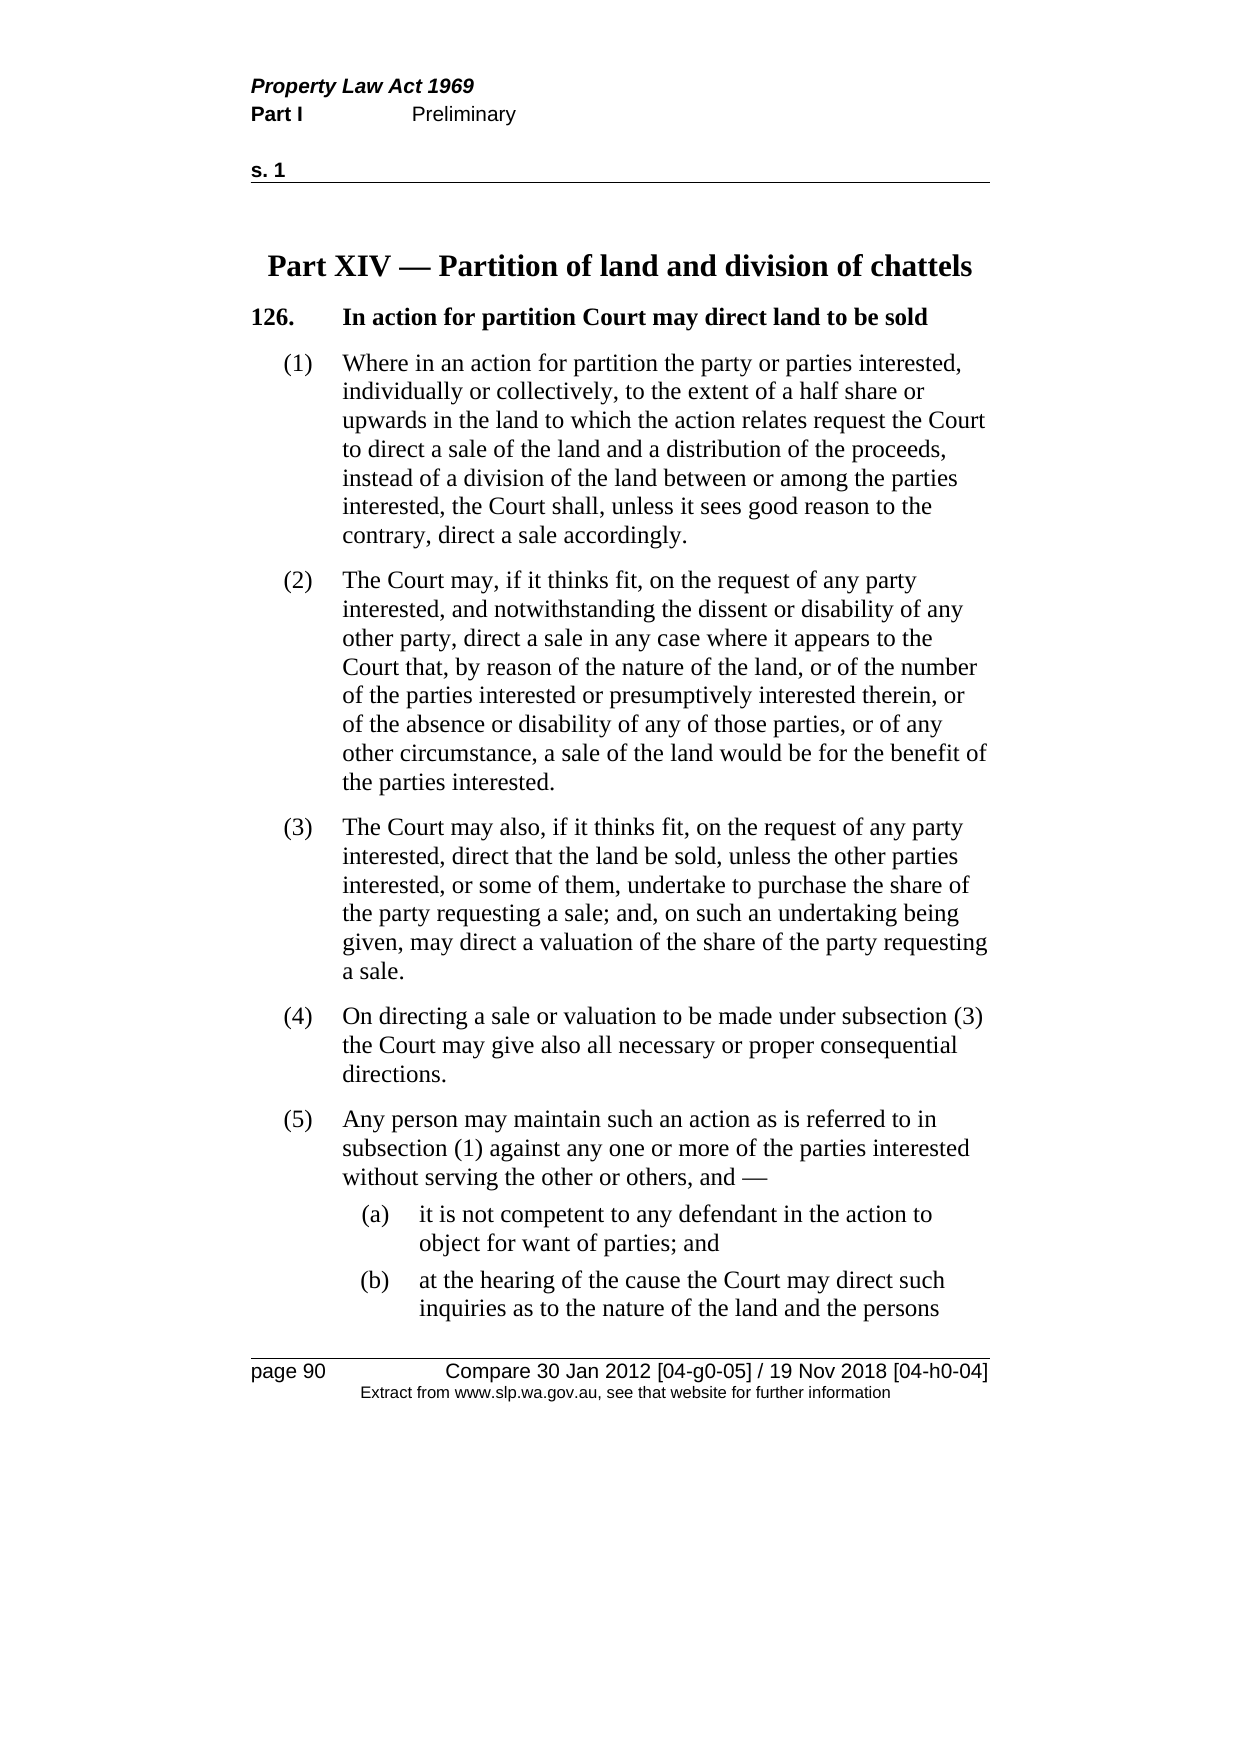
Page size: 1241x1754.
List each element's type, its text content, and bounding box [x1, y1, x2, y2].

text (3) The Court may also, if it thinks fit, on the request of any party interested, direct that the land be sold, unless the other parties interested, or some of them, undertake to purchase the share of the party requesting a sale; and, on such an undertaking being given, may direct a valuation of the share of the party requesting a sale. [251, 812, 990, 985]
subtitle Part XIV — Partition of land and division of chattels [251, 247, 990, 283]
text (1) Where in an action for partition the party or parties interested, individually or collectively, to the extent of a half share or upwards in the land to which the action relates request the Court to direct a sale of the land and a distribution of the proceeds, instead of a division of the land between or among the parties interested, the Court shall, unless it sees good reason to the contrary, direct a sale accordingly. [251, 348, 990, 549]
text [251, 1265, 990, 1322]
text (a) it is not competent to any defendant in the action to object for want of parties; and [251, 1199, 990, 1256]
text (5) Any person may maintain such an action as is referred to in subsection (1) against any one or more of the parties interested without serving the other or others, and — [251, 1104, 990, 1191]
text (4) On directing a sale or valuation to be made under subsection (3) the Court may give also all necessary or proper consequential directions. [251, 1001, 990, 1088]
subtitle 126. In action for partition Court may direct land to be sold [251, 302, 990, 331]
text (2) The Court may, if it thinks fit, on the request of any party interested, and notwithstanding the dissent or disability of any other party, direct a sale in any case where it appears to the Court that, by reason of the nature of the land, or of the number of the parties interested or presumptively interested therein, or of the absence or disability of any of those parties, or of any other circumstance, a sale of the land would be for the benefit of the parties interested. [251, 566, 990, 796]
